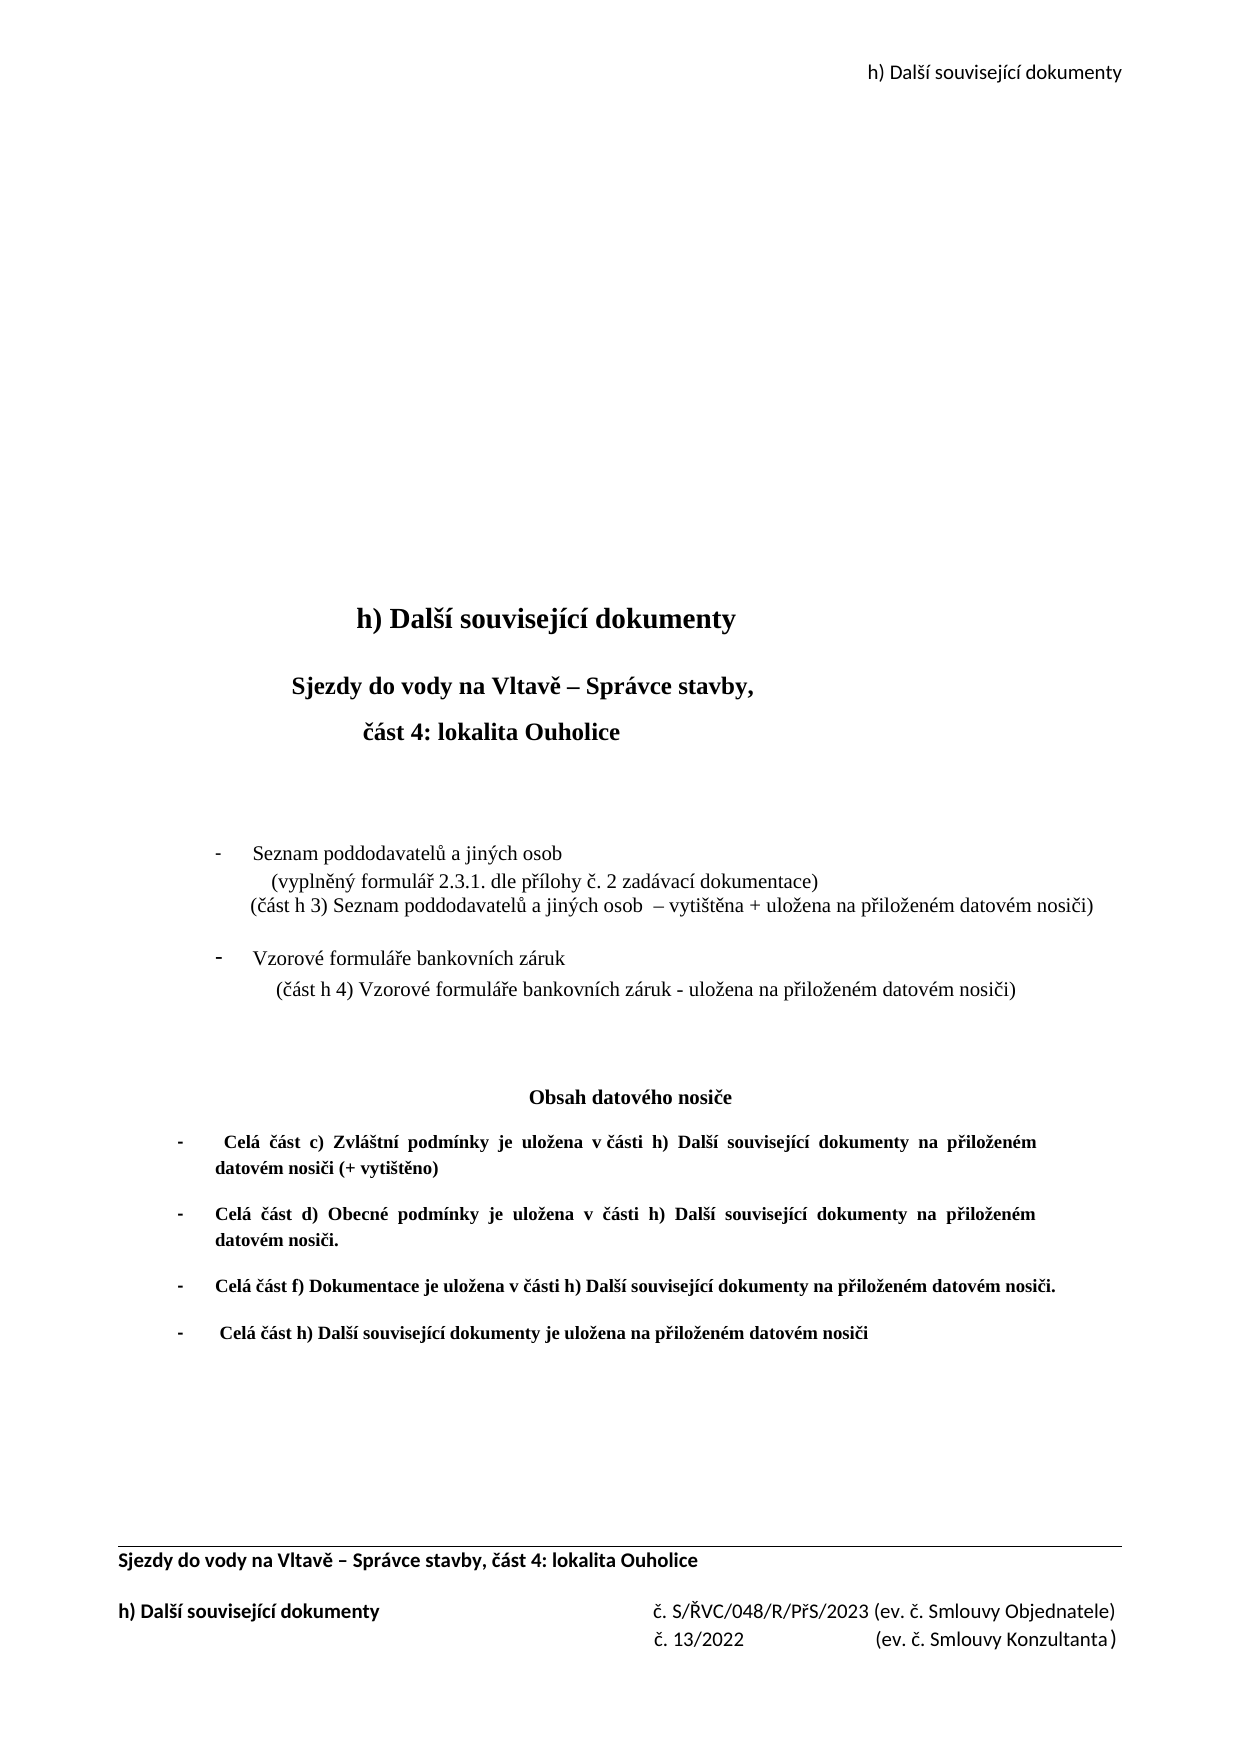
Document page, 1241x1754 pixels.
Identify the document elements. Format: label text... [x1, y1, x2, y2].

text Sjezdy do vody na Vltavě – Správce stavby, [118, 671, 865, 700]
text část 4: lokalita Ouholice [118, 717, 865, 746]
text Obsah datového nosiče [215, 1085, 1037, 1109]
text (vyplněný formulář 2.3.1. dle přílohy č. 2 zadávací dokumentace) [177, 869, 1122, 893]
list Celá část c) Zvláštní podmínky je uložena v části h) Další související dokumenty na přiloženém datovém nosiči (+ vytištěno) [177, 1131, 1037, 1178]
list Celá část d) Obecné podmínky je uložena v části h) Další související dokumenty na přiloženém datovém nosiči. [177, 1202, 1037, 1250]
list Celá část h) Další související dokumenty je uložena na přiloženém datovém nosiči [177, 1321, 1122, 1344]
list Seznam poddodavatelů a jiných osob [215, 840, 1122, 866]
text h) Další související dokumenty [118, 601, 1122, 635]
list Celá část f) Dokumentace je uložena v části h) Další související dokumenty na přiloženém datovém nosiči. [177, 1274, 1122, 1297]
list Vzorové formuláře bankovních záruk [215, 942, 1122, 972]
text (část h 3) Seznam poddodavatelů a jiných osob – vytištěna + uložena na přiloženém datovém nosiči) [177, 893, 1122, 917]
text (část h 4) Vzorové formuláře bankovních záruk - uložena na přiloženém datovém nosiči) [252, 977, 1122, 1001]
